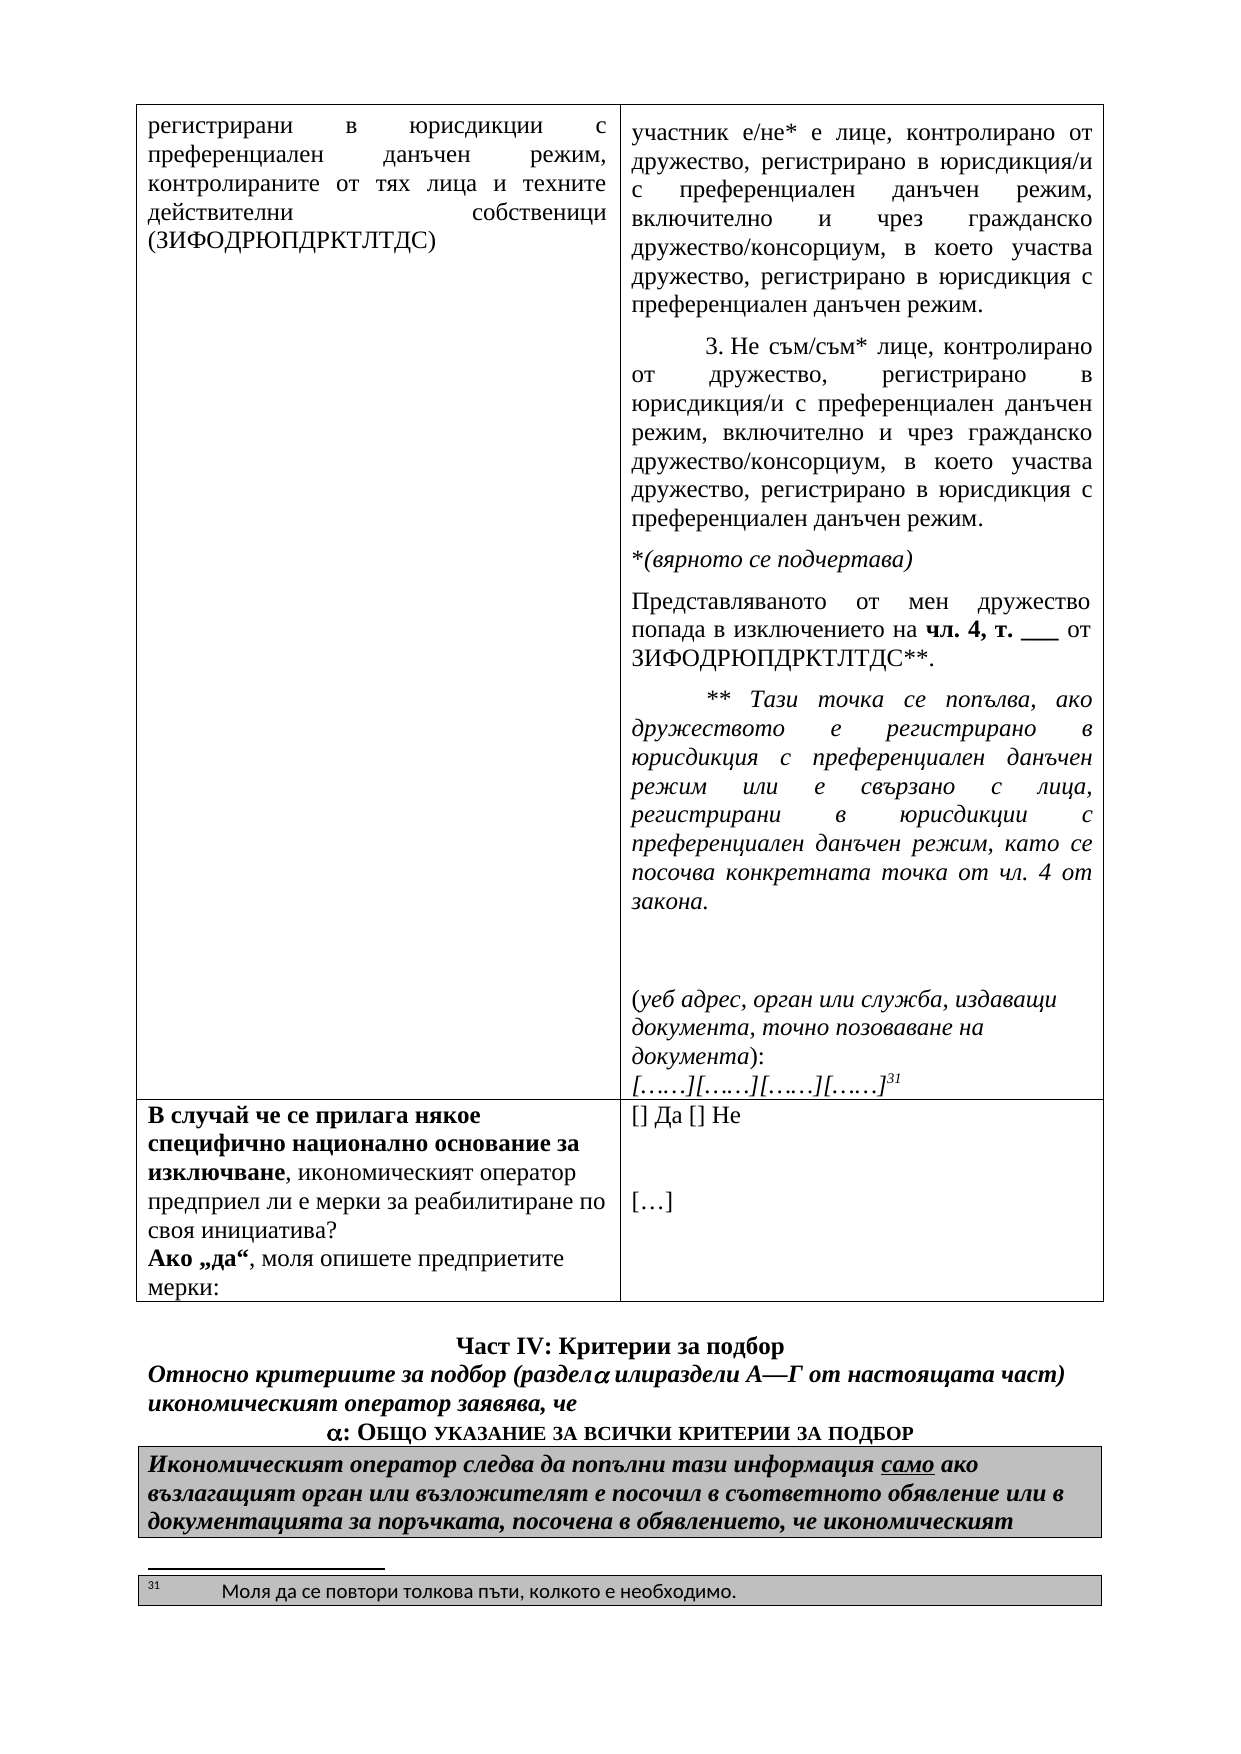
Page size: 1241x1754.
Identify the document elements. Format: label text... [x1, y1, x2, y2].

table_cell В случай че се прилага някое специфично национално основание за изключване, икономическият оператор предприел ли е мерки за реабилитиране по своя инициатива? Ако „да“, моля опишете предприетите мерки: [137, 1100, 620, 1301]
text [139, 1447, 1101, 1537]
text Част IV: Критерии за подбор [148, 1331, 1093, 1359]
table_cell [] Да [] Не […] [621, 1100, 1103, 1301]
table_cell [621, 105, 1103, 1099]
text : Общо указание за всички критерии за подбор [148, 1417, 1093, 1446]
text Относно критериите за подбор (раздел илираздели А—Г от настоящата част) икономическият оператор заявява, че [148, 1359, 1093, 1417]
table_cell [137, 105, 620, 1099]
